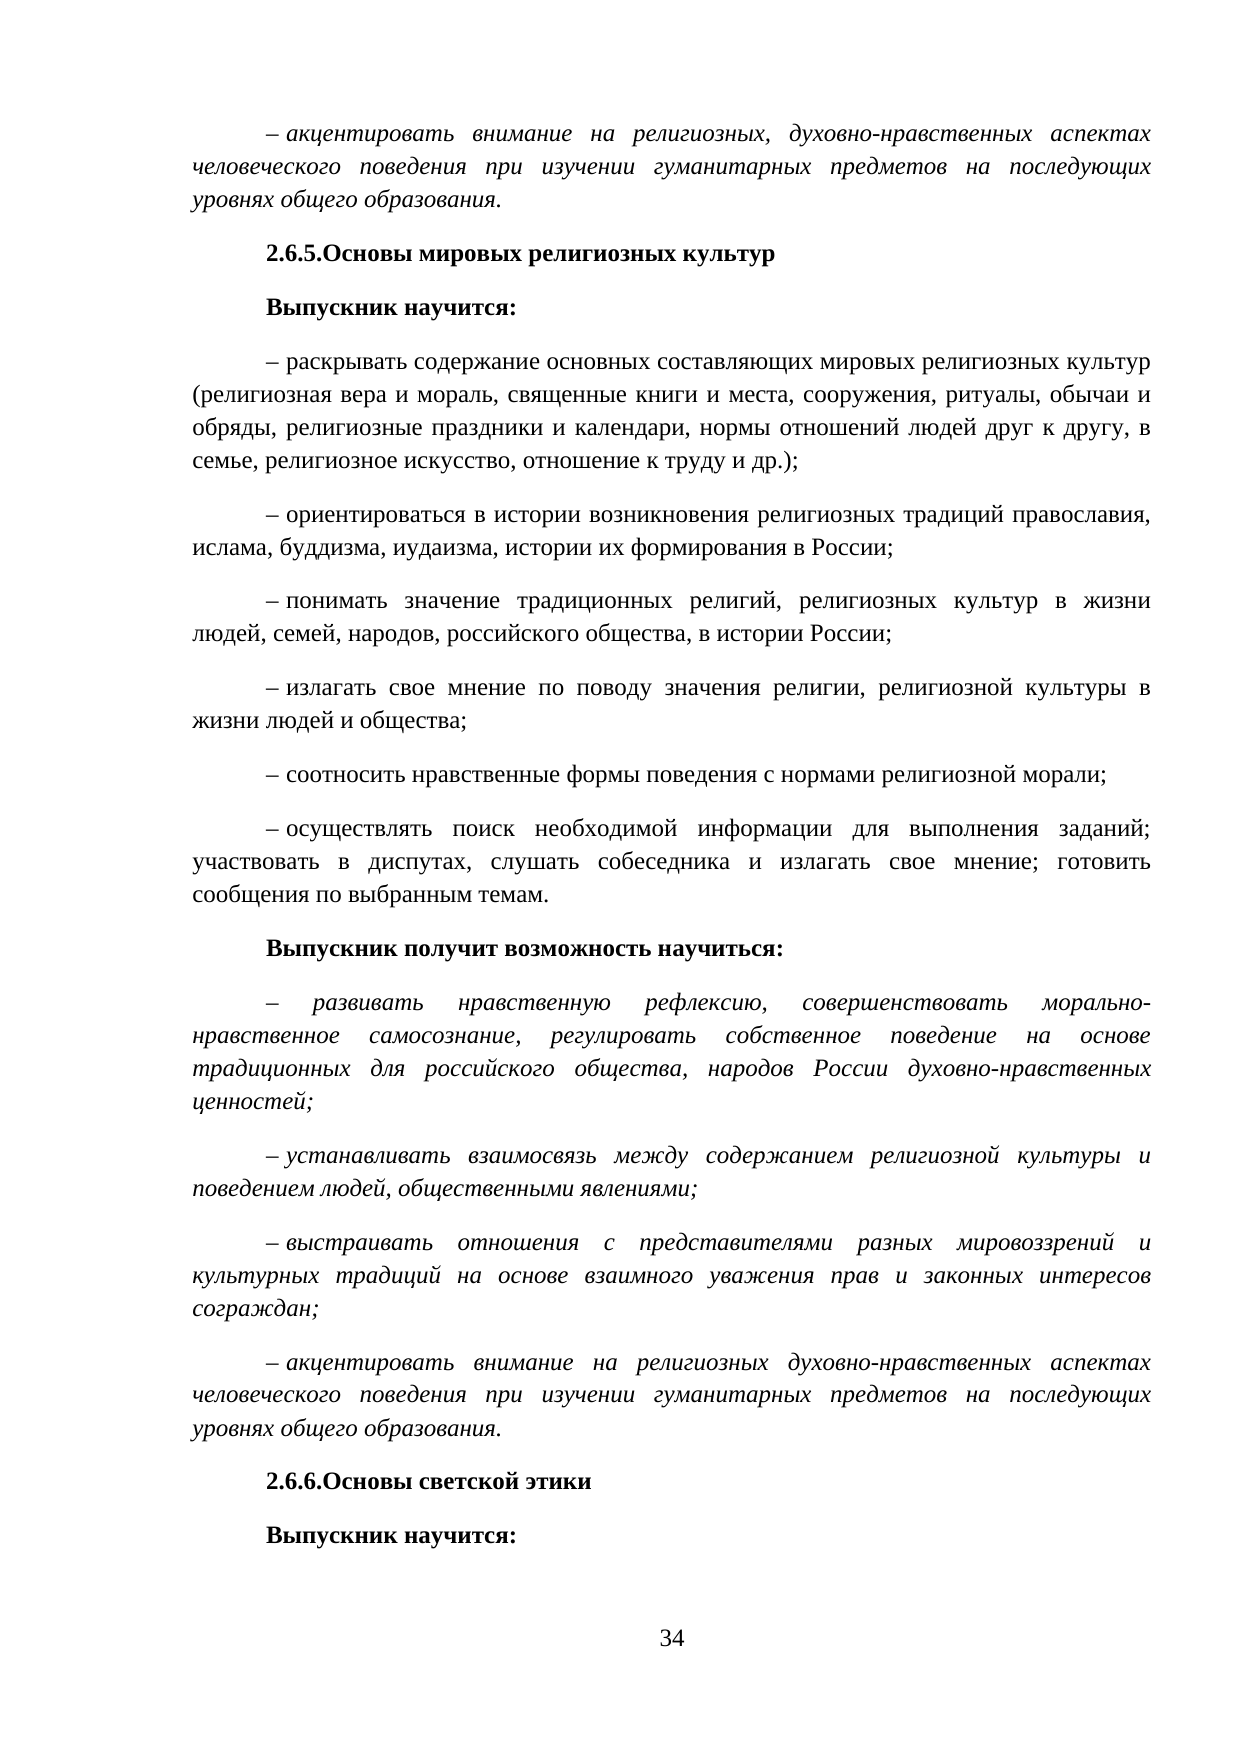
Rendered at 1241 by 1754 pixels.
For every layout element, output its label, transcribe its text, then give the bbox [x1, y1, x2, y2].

text – осуществлять поиск необходимой информации для выполнения заданий; участвовать в диспутах, слушать собеседника и излагать свое мнение; готовить сообщения по выбранным темам. [192, 813, 1152, 908]
text – ориентироваться в истории возникновения религиозных традиций православия, ислама, буддизма, иудаизма, истории их формирования в России; [192, 499, 1152, 560]
text – понимать значение традиционных религий, религиозных культур в жизни людей, семей, народов, российского общества, в истории России; [192, 586, 1152, 647]
text – акцентировать внимание на религиозных духовно-нравственных аспектах человеческого поведения при изучении гуманитарных предметов на последующих уровнях общего образования. [192, 1347, 1152, 1441]
text Выпускник научится: [192, 1520, 1152, 1549]
text – раскрывать содержание основных составляющих мировых религиозных культур (религиозная вера и мораль, священные книги и места, сооружения, ритуалы, обычаи и обряды, религиозные праздники и календари, нормы отношений людей друг к другу, в семье, религиозное искусство, отношение к труду и др.); [192, 346, 1152, 473]
text Выпускник научится: [192, 292, 1152, 321]
text – устанавливать взаимосвязь между содержанием религиозной культуры и поведением людей, общественными явлениями; [192, 1140, 1152, 1202]
text – излагать свое мнение по поводу значения религии, религиозной культуры в жизни людей и общества; [192, 672, 1152, 734]
text 2.6.6.Основы светской этики [192, 1466, 1152, 1495]
text – выстраивать отношения с представителями разных мировоззрений и культурных традиций на основе взаимного уважения прав и законных интересов сограждан; [192, 1227, 1152, 1321]
text Выпускник получит возможность научиться: [192, 933, 1152, 962]
text – развивать нравственную рефлексию, совершенствовать морально-нравственное самосознание, регулировать собственное поведение на основе традиционных для российского общества, народов России духовно-нравственных ценностей; [192, 987, 1152, 1115]
text 2.6.5.Основы мировых религиозных культур [192, 238, 1152, 267]
text – соотносить нравственные формы поведения с нормами религиозной морали; [192, 759, 1152, 788]
text – акцентировать внимание на религиозных, духовно-нравственных аспектах человеческого поведения при изучении гуманитарных предметов на последующих уровнях общего образования. [192, 118, 1152, 213]
